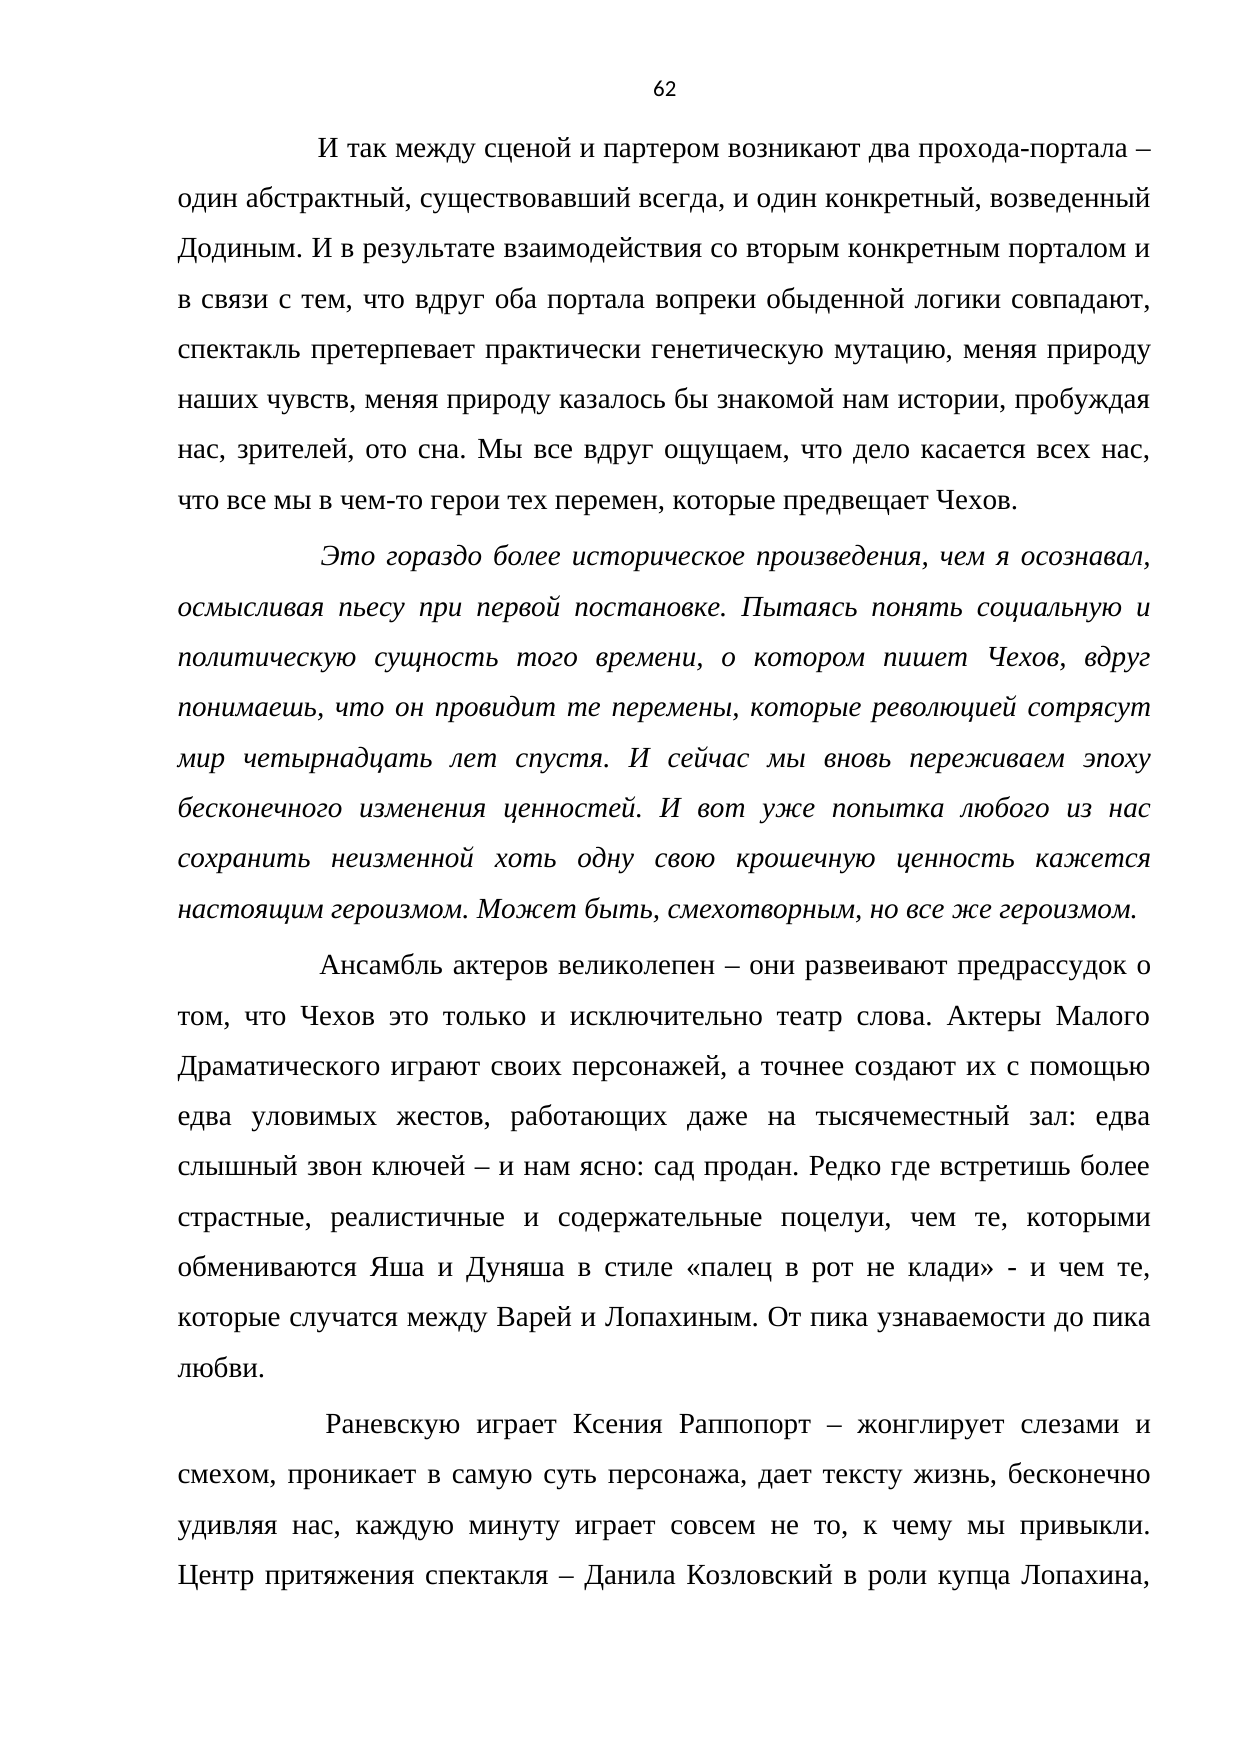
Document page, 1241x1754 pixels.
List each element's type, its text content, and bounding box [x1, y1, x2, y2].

text Ансамбль актеров великолепен – они развеивают предрассудок о том, что Чехов это только и исключительно театр слова. Актеры Малого Драматического играют своих персонажей, а точнее создают их с помощью едва уловимых жестов, работающих даже на тысячеместный зал: едва слышный звон ключей – и нам ясно: сад продан. Редко где встретишь более страстные, реалистичные и содержательные поцелуи, чем те, которыми обмениваются Яша и Дуняша в стиле «палец в рот не клади» - и чем те, которые случатся между Варей и Лопахиным. От пика узнаваемости до пика любви. [177, 947, 1152, 1383]
text И так между сценой и партером возникают два прохода-портала – один абстрактный, существовавший всегда, и один конкретный, возведенный Додиным. И в результате взаимодействия со вторым конкретным порталом и в связи с тем, что вдруг оба портала вопреки обыденной логики совпадают, спектакль претерпевает практически генетическую мутацию, меняя природу наших чувств, меняя природу казалось бы знакомой нам истории, пробуждая нас, зрителей, ото сна. Мы все вдруг ощущаем, что дело касается всех нас, что все мы в чем-то герои тех перемен, которые предвещает Чехов. [177, 130, 1152, 516]
text Это гораздо более историческое произведения, чем я осознавал, осмысливая пьесу при первой постановке. Пытаясь понять социальную и политическую сущность того времени, о котором пишет Чехов, вдруг понимаешь, что он провидит те перемены, которые революцией сотрясут мир четырнадцать лет спустя. И сейчас мы вновь переживаем эпоху бесконечного изменения ценностей. И вот уже попытка любого из нас сохранить неизменной хоть одну свою крошечную ценность кажется настоящим героизмом. Может быть, смехотворным, но все же героизмом. [177, 538, 1152, 924]
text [177, 1406, 1152, 1591]
